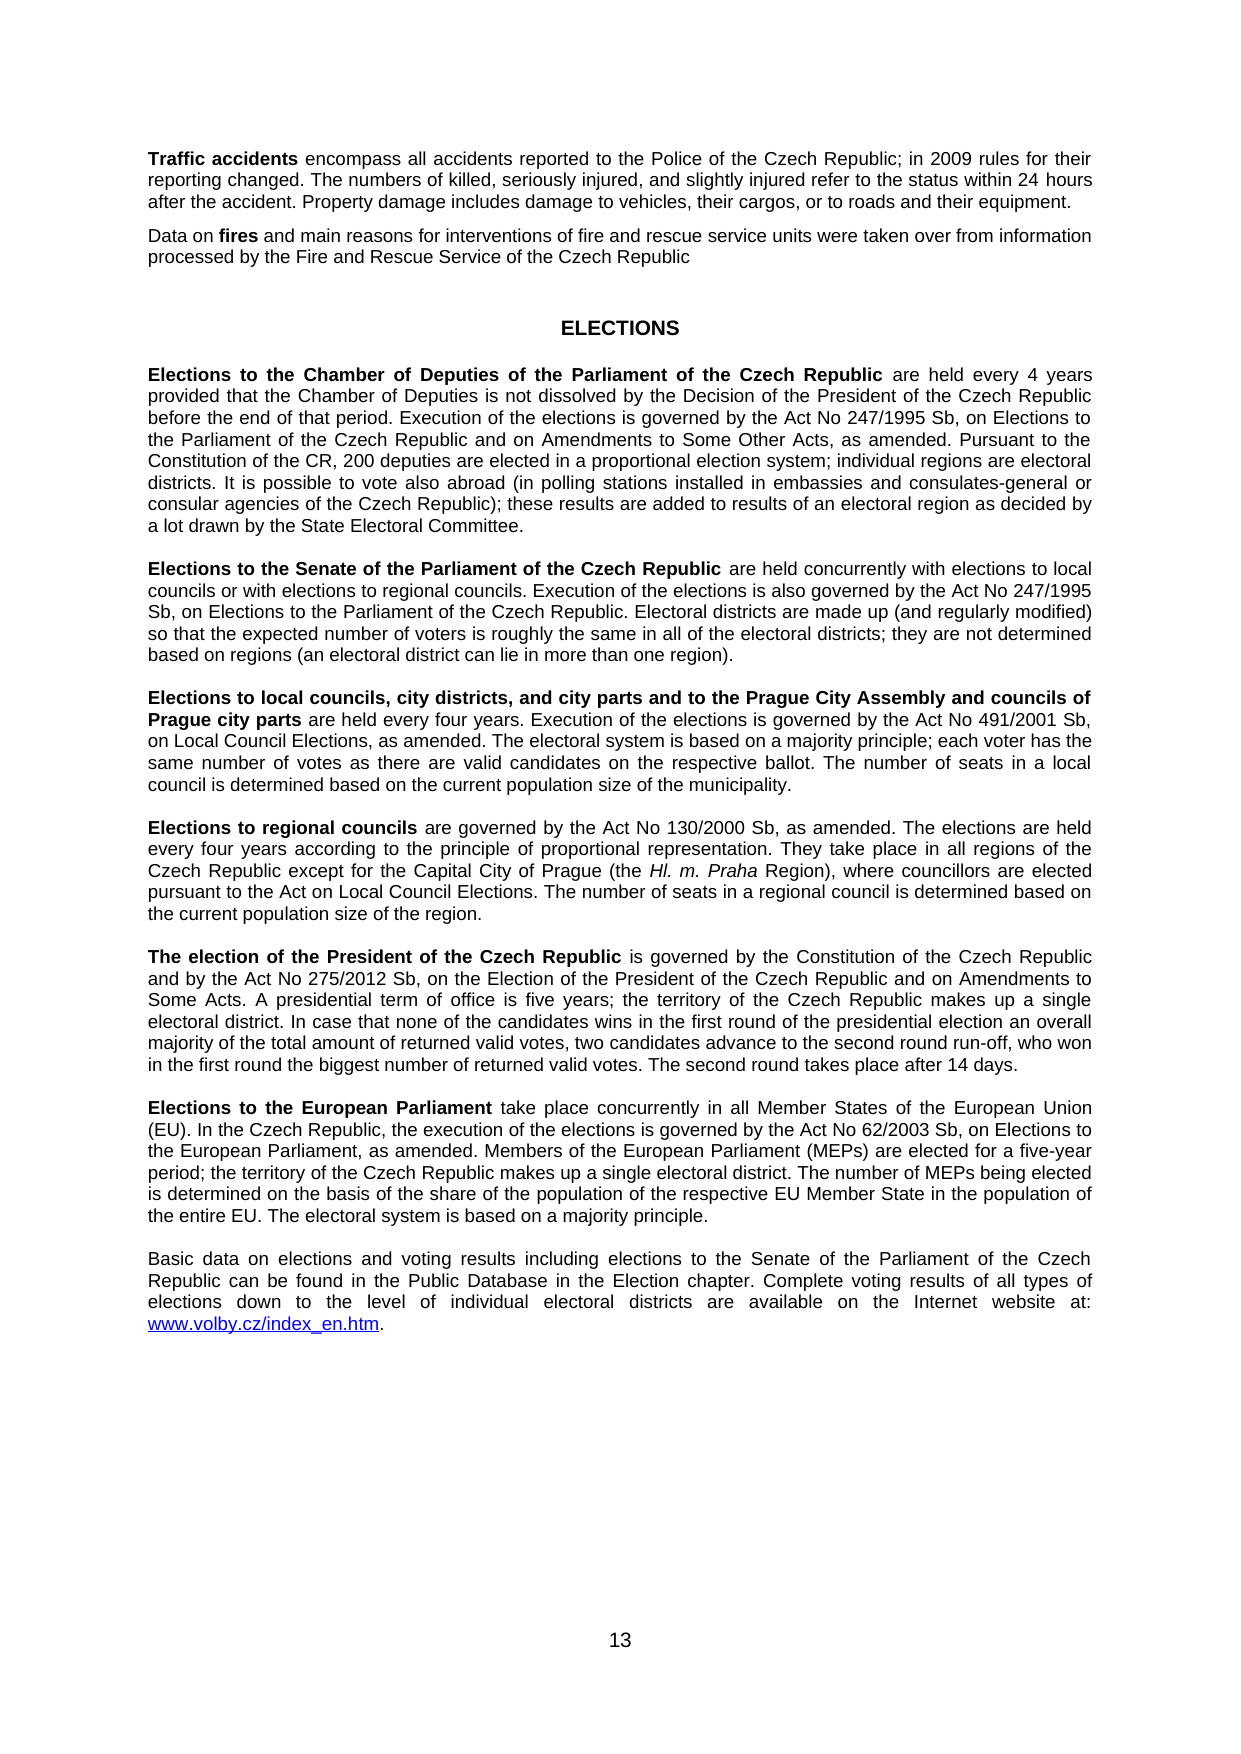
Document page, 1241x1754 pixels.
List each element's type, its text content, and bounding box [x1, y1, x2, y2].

text Elections to local councils, city districts, and city parts and to the Prague City Assembly and councils of Prague city parts are held every four years. Execution of the elections is governed by the Act No 491/2001 Sb, on Local Council Elections, as amended. The electoral system is based on a majority principle; each voter has the same number of votes as there are valid candidates on the respective ballot. The number of seats in a local council is determined based on the current population size of the municipality. [148, 687, 1093, 795]
text Basic data on elections and voting results including elections to the Senate of the Parliament of the Czech Republic can be found in the Public Database in the Election chapter. Complete voting results of all types of elections down to the level of individual electoral districts are available on the Internet website at: www.volby.cz/index_en.htm. [148, 1248, 1093, 1334]
text Elections to the European Parliament take place concurrently in all Member States of the European Union (EU). In the Czech Republic, the execution of the elections is governed by the Act No 62/2003 Sb, on Elections to the European Parliament, as amended. Members of the European Parliament (MEPs) are elected for a five-year period; the territory of the Czech Republic makes up a single electoral district. The number of MEPs being elected is determined on the basis of the share of the population of the respective EU Member State in the population of the entire EU. The electoral system is based on a majority principle. [148, 1097, 1093, 1226]
text Elections to the Chamber of Deputies of the Parliament of the Czech Republic are held every 4 years provided that the Chamber of Deputies is not dissolved by the Decision of the President of the Czech Republic before the end of that period. Execution of the elections is governed by the Act No 247/1995 Sb, on Elections to the Parliament of the Czech Republic and on Amendments to Some Other Acts, as amended. Pursuant to the Constitution of the CR, 200 deputies are elected in a proportional election system; individual regions are electoral districts. It is possible to vote also abroad (in polling stations installed in embassies and consulates-general or consular agencies of the Czech Republic); these results are added to results of an electoral region as decided by a lot drawn by the State Electoral Committee. [148, 364, 1093, 536]
text The election of the President of the Czech Republic is governed by the Constitution of the Czech Republic and by the Act No 275/2012 Sb, on the Election of the President of the Czech Republic and on Amendments to Some Acts. A presidential term of office is five years; the territory of the Czech Republic makes up a single electoral district. In case that none of the candidates wins in the first round of the presidential election an overall majority of the total amount of returned valid votes, two candidates advance to the second round run-off, who won in the first round the biggest number of returned valid votes. The second round takes place after 14 days. [148, 946, 1093, 1075]
text Elections to regional councils are governed by the Act No 130/2000 Sb, as amended. The elections are held every four years according to the principle of proportional representation. They take place in all regions of the Czech Republic except for the Capital City of Prague (the Hl. m. Praha Region), where councillors are elected pursuant to the Act on Local Council Elections. The number of seats in a regional council is determined based on the current population size of the region. [148, 817, 1093, 924]
text Traffic accidents encompass all accidents reported to the Police of the Czech Republic; in 2009 rules for their reporting changed. The numbers of killed, seriously injured, and slightly injured refer to the status within 24 hours after the accident. Property damage includes damage to vehicles, their cargos, or to roads and their equipment. [148, 148, 1093, 212]
text Data on fires and main reasons for interventions of fire and rescue service units were taken over from information processed by the Fire and Rescue Service of the Czech Republic [148, 225, 1093, 268]
text ELECTIONS [148, 316, 1093, 340]
text Elections to the Senate of the Parliament of the Czech Republic are held concurrently with elections to local councils or with elections to regional councils. Execution of the elections is also governed by the Act No 247/1995 Sb, on Elections to the Parliament of the Czech Republic. Electoral districts are made up (and regularly modified) so that the expected number of voters is roughly the same in all of the electoral districts; they are not determined based on regions (an electoral district can lie in more than one region). [148, 558, 1093, 666]
